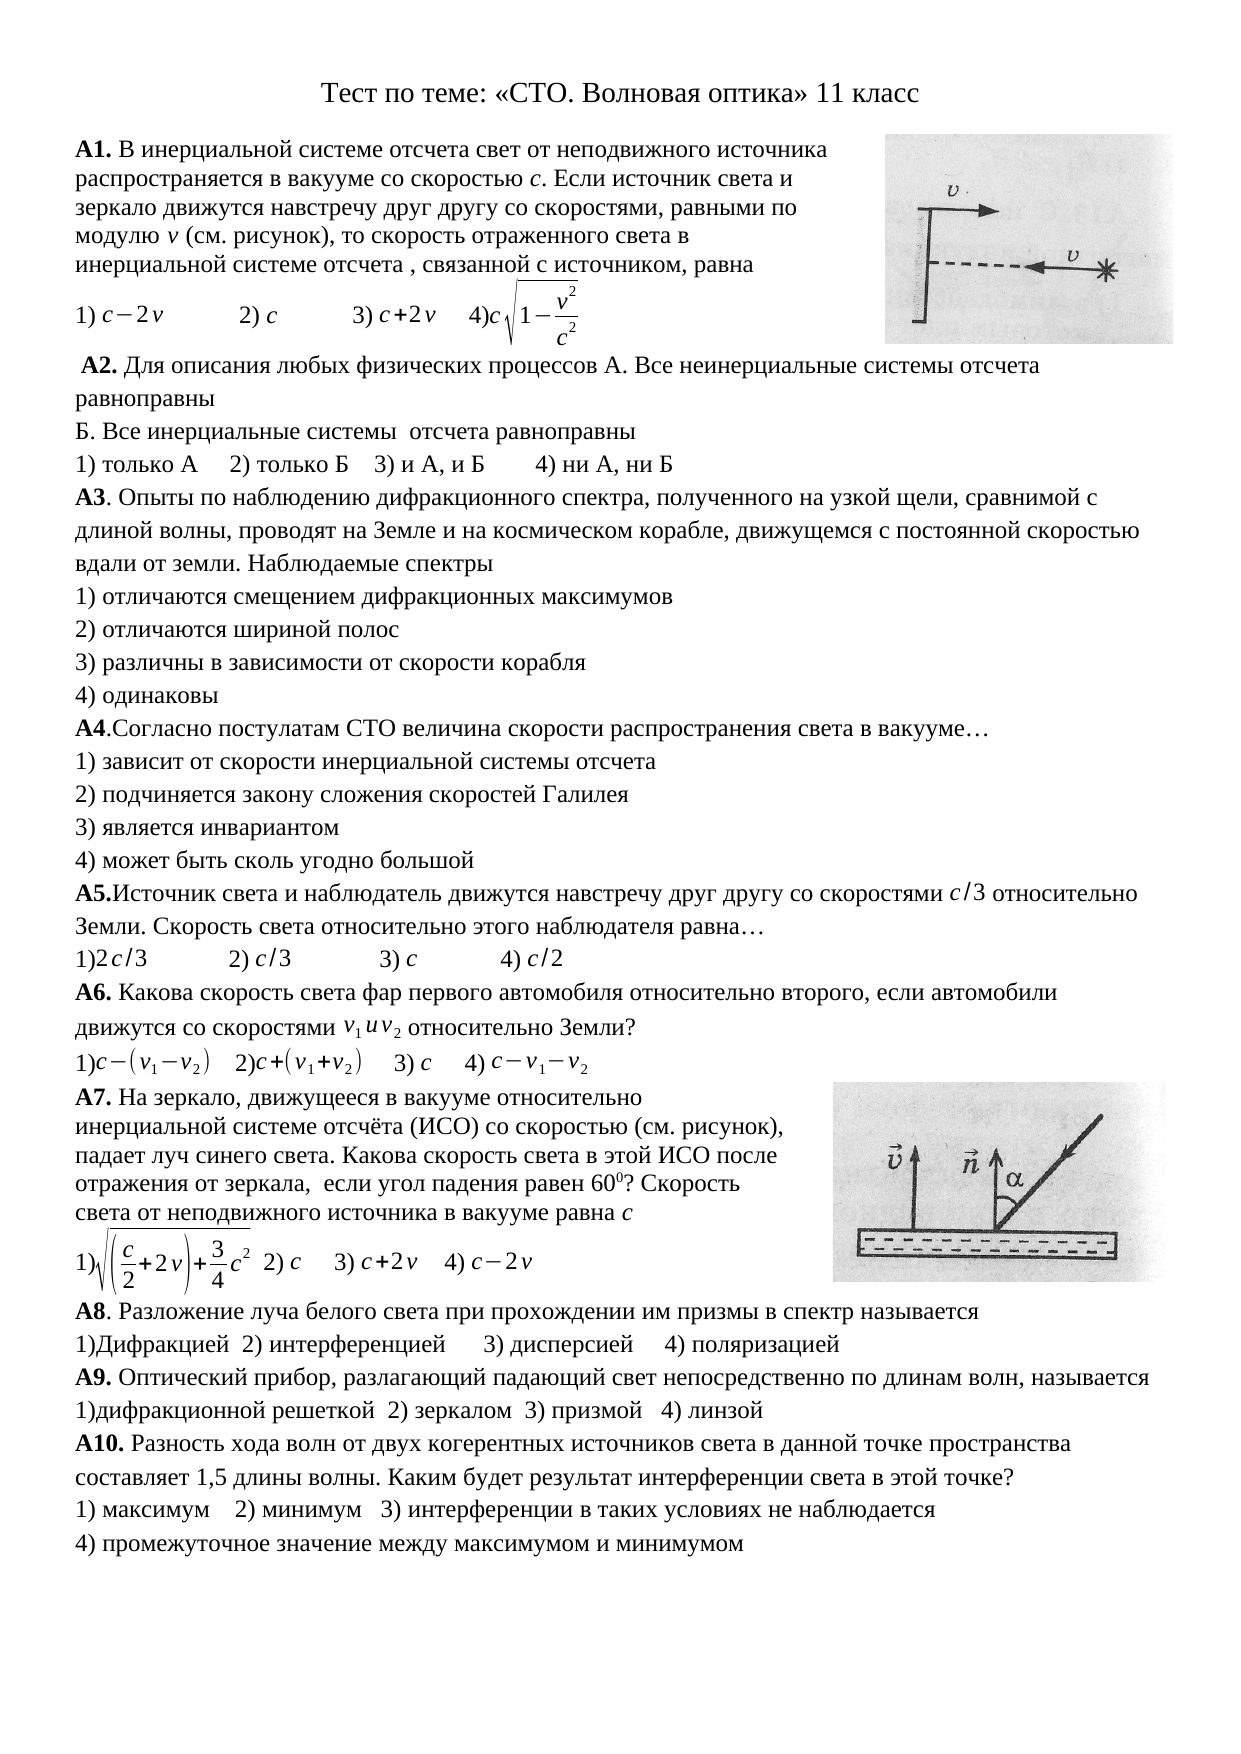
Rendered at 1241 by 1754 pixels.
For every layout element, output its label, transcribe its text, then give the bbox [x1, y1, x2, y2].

text 1) 2) 3) 4) [75, 944, 1165, 973]
text 1)дифракционной решеткой 2) зеркалом 3) призмой 4) линзой [75, 1396, 1165, 1424]
picture [832, 1082, 1166, 1282]
text 1) только А 2) только Б 3) и А, и Б 4) ни А, ни Б [75, 449, 1165, 478]
text 3) различны в зависимости от скорости корабля [75, 647, 1165, 676]
text Б. Все инерциальные системы отсчета равноправны [75, 416, 1165, 445]
text А2. Для описания любых физических процессов А. Все неинерциальные системы отсчета равноправны [75, 350, 1165, 412]
text А6. Какова скорость света фар первого автомобиля относительно второго, если автомобили движутся со скоростями относительно Земли? [75, 977, 1165, 1042]
text 2) подчиняется закону сложения скоростей Галилея [75, 779, 1165, 808]
table_header А7. На зеркало, движущееся в вакууме относительно инерциальной системе отсчёта (ИСО) со скоростью (см. рисунок), падает луч синего света. Какова скорость света в этой ИСО после отражения от зеркала, если угол падения равен 600? Скорость света от неподвижного источника в вакууме равна c 1) 2) 3) 4) [64, 1082, 798, 1296]
text А8. Разложение луча белого света при прохождении им призмы в спектр называется [75, 1296, 1165, 1325]
text А3. Опыты по наблюдению дифракционного спектра, полученного на узкой щели, сравнимой с длиной волны, проводят на Земле и на космическом корабле, движущемся с постоянной скоростью вдали от земли. Наблюдаемые спектры [75, 482, 1165, 577]
text 1) 2) 3) 4) [75, 1046, 1165, 1078]
text А4.Согласно постулатам СТО величина скорости распространения света в вакууме… [75, 713, 1165, 742]
text 4) может быть сколь угодно большой [75, 845, 1165, 874]
text 2) отличаются шириной полос [75, 614, 1165, 643]
text 4) одинаковы [75, 680, 1165, 709]
text 1)Дифракцией 2) интерференцией 3) дисперсией 4) поляризацией [75, 1329, 1165, 1358]
table_header [858, 134, 1184, 350]
text А9. Оптический прибор, разлагающий падающий свет непосредственно по длинам волн, называется [75, 1362, 1165, 1391]
text Тест по теме: «СТО. Волновая оптика» 11 класс [75, 75, 1165, 108]
text А10. Разность хода волн от двух когерентных источников света в данной точке пространства составляет 1,5 длины волны. Каким будет результат интерференции света в этой точке? [75, 1428, 1165, 1490]
text 3) является инвариантом [75, 812, 1165, 841]
picture [885, 134, 1174, 344]
text 1) максимум 2) минимум 3) интерференции в таких условиях не наблюдается [75, 1494, 1165, 1523]
table_header [799, 1082, 1176, 1296]
text А5.Источник света и наблюдатель движутся навстречу друг другу со скоростями относительно Земли. Скорость света относительно этого наблюдателя равна… [75, 878, 1165, 940]
table_header А1. В инерциальной системе отсчета свет от неподвижного источника распространяется в вакууме со скоростью c. Если источник света и зеркало движутся навстречу друг другу со скоростями, равными по модулю (см. рисунок), то скорость отраженного света в инерциальной системе отсчета , связанной с источником, равна 1) 2) с 3) 4) [64, 134, 857, 350]
text 4) промежуточное значение между максимумом и минимумом [75, 1528, 1165, 1556]
text 1) зависит от скорости инерциальной системы отсчета [75, 746, 1165, 775]
text 1) отличаются смещением дифракционных максимумов [75, 581, 1165, 610]
